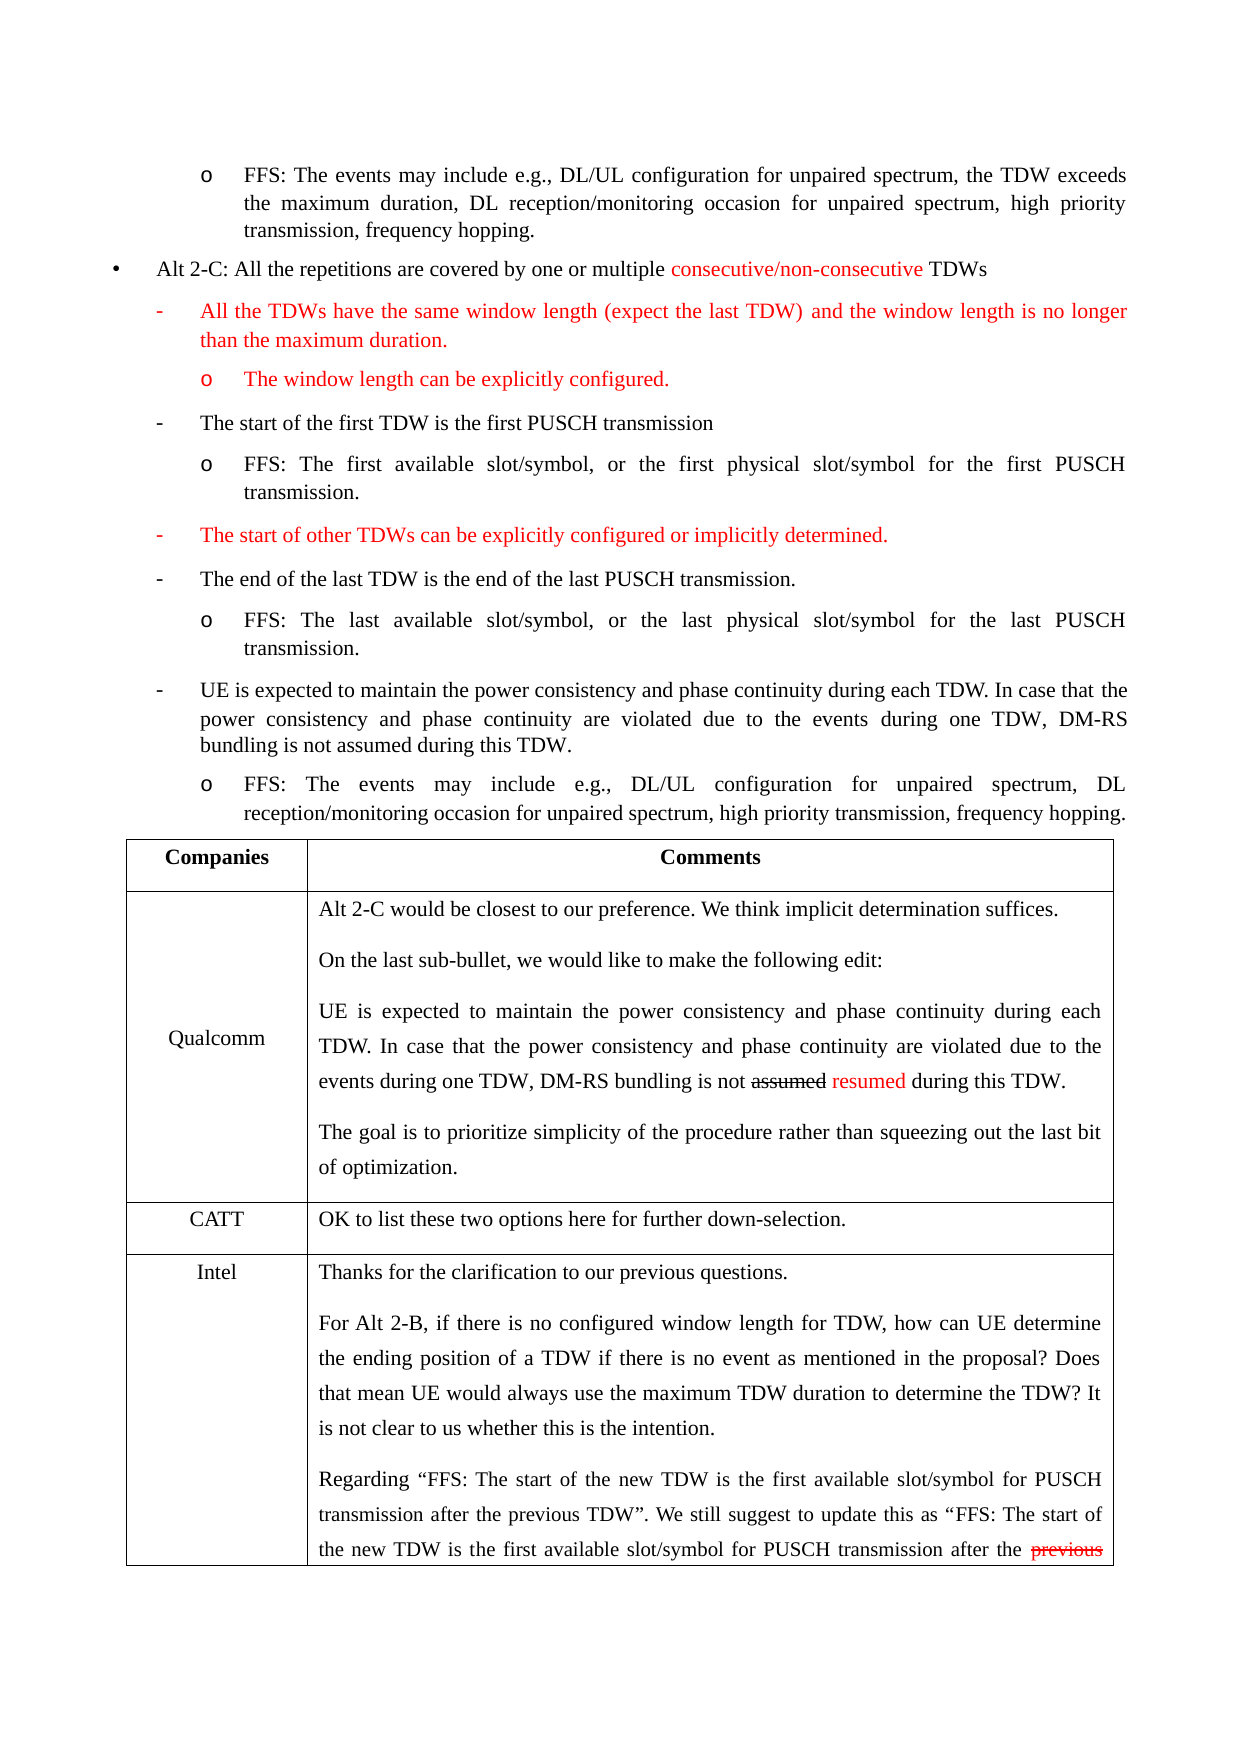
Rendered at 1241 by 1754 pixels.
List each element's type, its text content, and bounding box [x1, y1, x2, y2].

list The start of other TDWs can be explicitly configured or implicitly determined. [156, 518, 1128, 548]
list UE is expected to maintain the power consistency and phase continuity during each TDW. In case that the power consistency and phase continuity are violated due to the events during one TDW, DM-RS bundling is not assumed during this TDW. [156, 674, 1128, 757]
list FFS: The last available slot/symbol, or the last physical slot/symbol for the last PUSCH transmission. [200, 607, 1128, 660]
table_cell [308, 1255, 1113, 1565]
list FFS: The events may include e.g., DL/UL configuration for unpaired spectrum, DL reception/monitoring occasion for unpaired spectrum, high priority transmission, frequency hopping. [200, 771, 1128, 825]
list FFS: The events may include e.g., DL/UL configuration for unpaired spectrum, the TDW exceeds the maximum duration, DL reception/monitoring occasion for unpaired spectrum, high priority transmission, frequency hopping. [200, 162, 1128, 242]
list All the TDWs have the same window length (expect the last TDW) and the window length is no longer than the maximum duration. [156, 295, 1128, 352]
table_header Companies [127, 840, 307, 891]
table_cell CATT [127, 1203, 307, 1254]
list FFS: The first available slot/symbol, or the first physical slot/symbol for the first PUSCH transmission. [200, 451, 1128, 504]
table_cell Qualcomm [127, 892, 307, 1202]
list Alt 2-C: All the repetitions are covered by one or multiple consecutive/non-consecutive TDWs [112, 256, 1128, 281]
list The end of the last TDW is the end of the last PUSCH transmission. [156, 563, 1128, 592]
table_cell OK to list these two options here for further down-selection. [308, 1203, 1113, 1254]
list The start of the first TDW is the first PUSCH transmission [156, 407, 1128, 437]
table_cell Intel [127, 1255, 307, 1565]
table_header Comments [308, 840, 1113, 891]
table_cell Alt 2-C would be closest to our preference. We think implicit determination suffices. On the last sub-bullet, we would like to make the following edit: UE is expected to maintain the power consistency and phase continuity during each TDW. In case that the power consistency and phase continuity are violated due to the events during one TDW, DM-RS bundling is not assumed resumed during this TDW. The goal is to prioritize simplicity of the procedure rather than squeezing out the last bit of optimization. [308, 892, 1113, 1202]
list The window length can be explicitly configured. [200, 366, 1128, 393]
